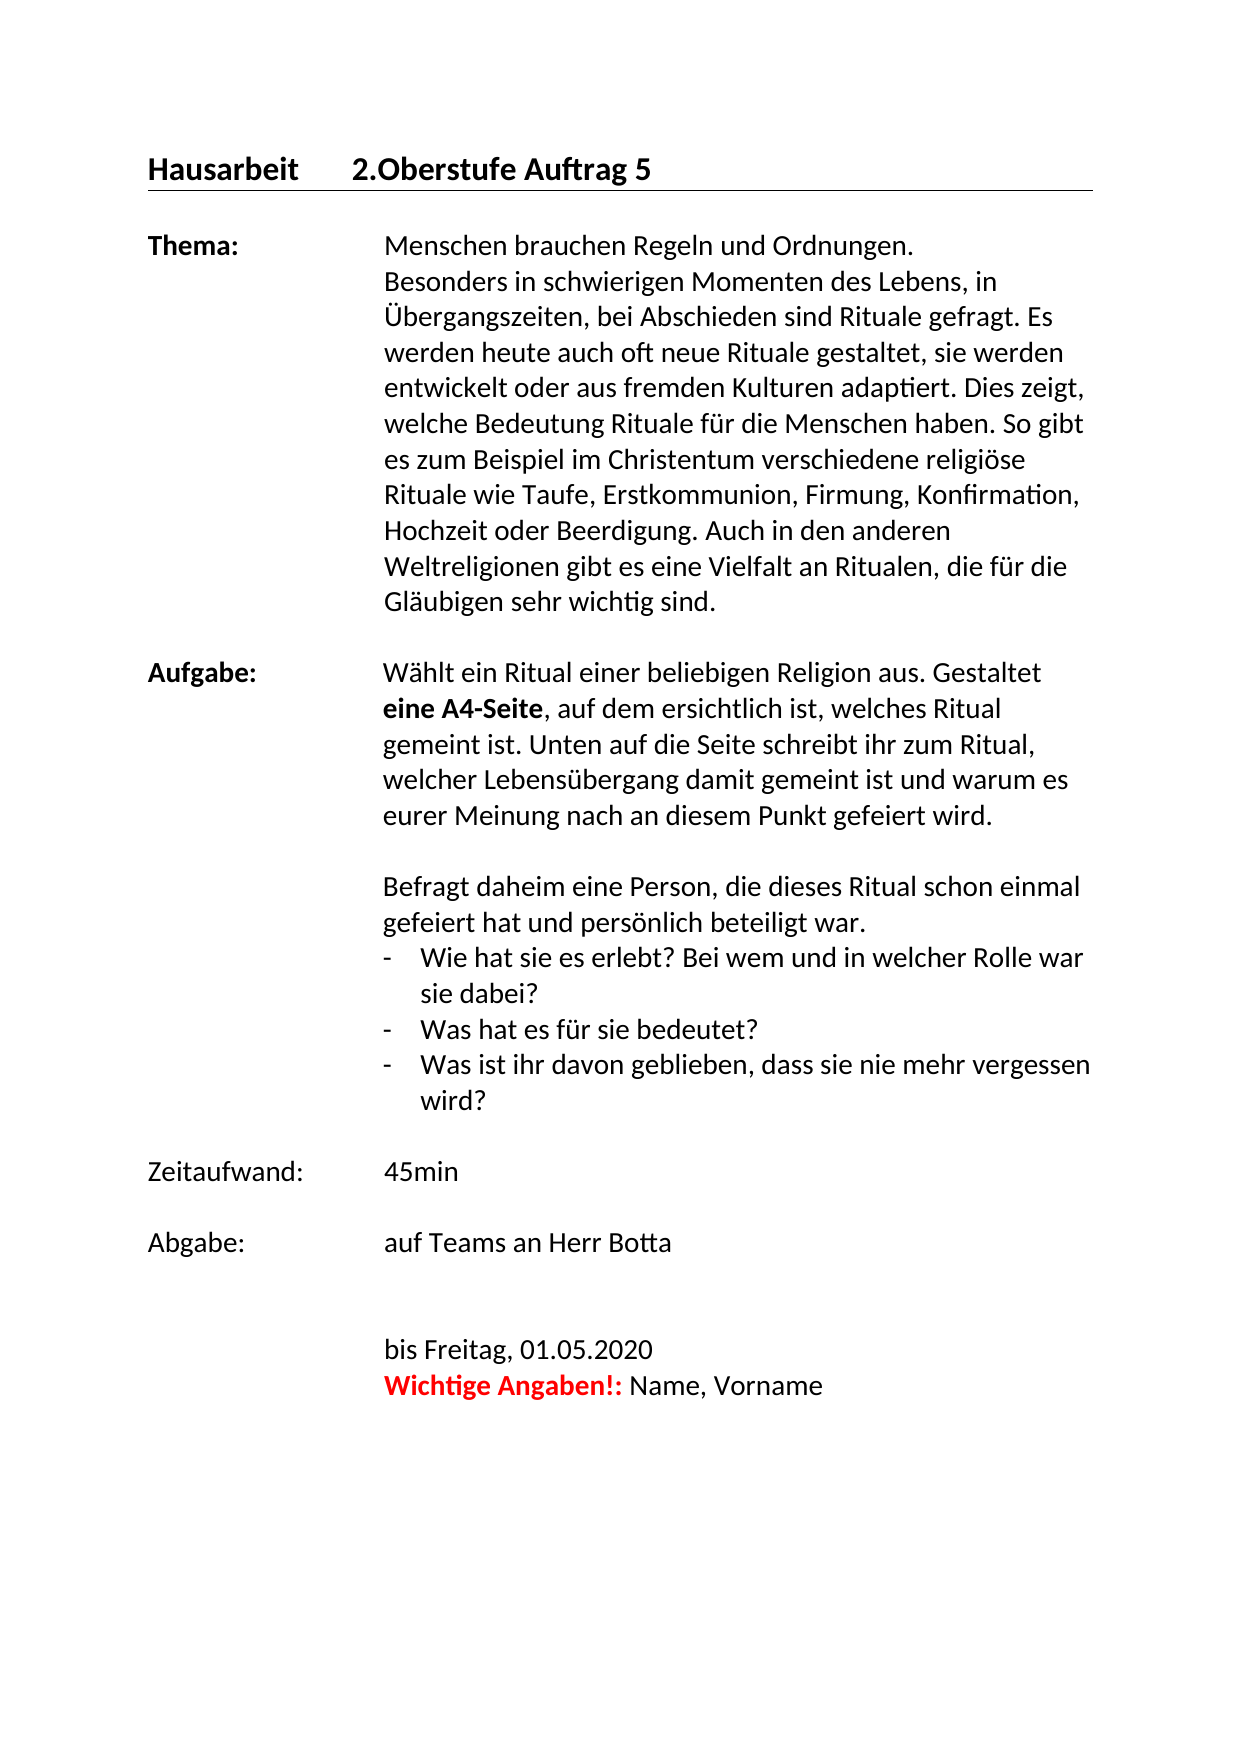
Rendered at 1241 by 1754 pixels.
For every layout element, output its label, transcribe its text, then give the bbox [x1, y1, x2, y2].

text bis Freitag, 01.05.2020 Wichtige Angaben!: Name, Vorname [148, 1296, 1093, 1431]
text Thema: Menschen brauchen Regeln und Ordnungen. [148, 227, 1093, 263]
text Besonders in schwierigen Momenten des Lebens, in Übergangszeiten, bei Abschieden sind Rituale gefragt. Es werden heute auch oft neue Rituale gestaltet, sie werden entwickelt oder aus fremden Kulturen adaptiert. Dies zeigt, welche Bedeutung Rituale für die Menschen haben. So gibt es zum Beispiel im Christentum verschiedene religiöse Rituale wie Taufe, Erstkommunion, Firmung, Konfirmation, Hochzeit oder Beerdigung. Auch in den anderen Weltreligionen gibt es eine Vielfalt an Ritualen, die für die Gläubigen sehr wichtig sind. [148, 263, 1093, 619]
text Aufgabe: Wählt ein Ritual einer beliebigen Religion aus. Gestaltet eine A4-Seite, auf dem ersichtlich ist, welches Ritual gemeint ist. Unten auf die Seite schreibt ihr zum Ritual, welcher Lebensübergang damit gemeint ist und warum es eurer Meinung nach an diesem Punkt gefeiert wird. [148, 654, 1093, 833]
text Zeitaufwand: 45min [148, 1153, 1093, 1189]
text Hausarbeit 2.Oberstufe Auftrag 5 [148, 148, 1093, 190]
list Was ist ihr davon geblieben, dass sie nie mehr vergessen wird? [383, 1046, 1093, 1118]
text Abgabe: auf Teams an Herr Botta [148, 1224, 1093, 1260]
list Was hat es für sie bedeutet? [383, 1011, 1093, 1046]
list Wie hat sie es erlebt? Bei wem und in welcher Rolle war sie dabei? [383, 939, 1093, 1011]
text Befragt daheim eine Person, die dieses Ritual schon einmal gefeiert hat und persönlich beteiligt war. [383, 868, 1093, 939]
